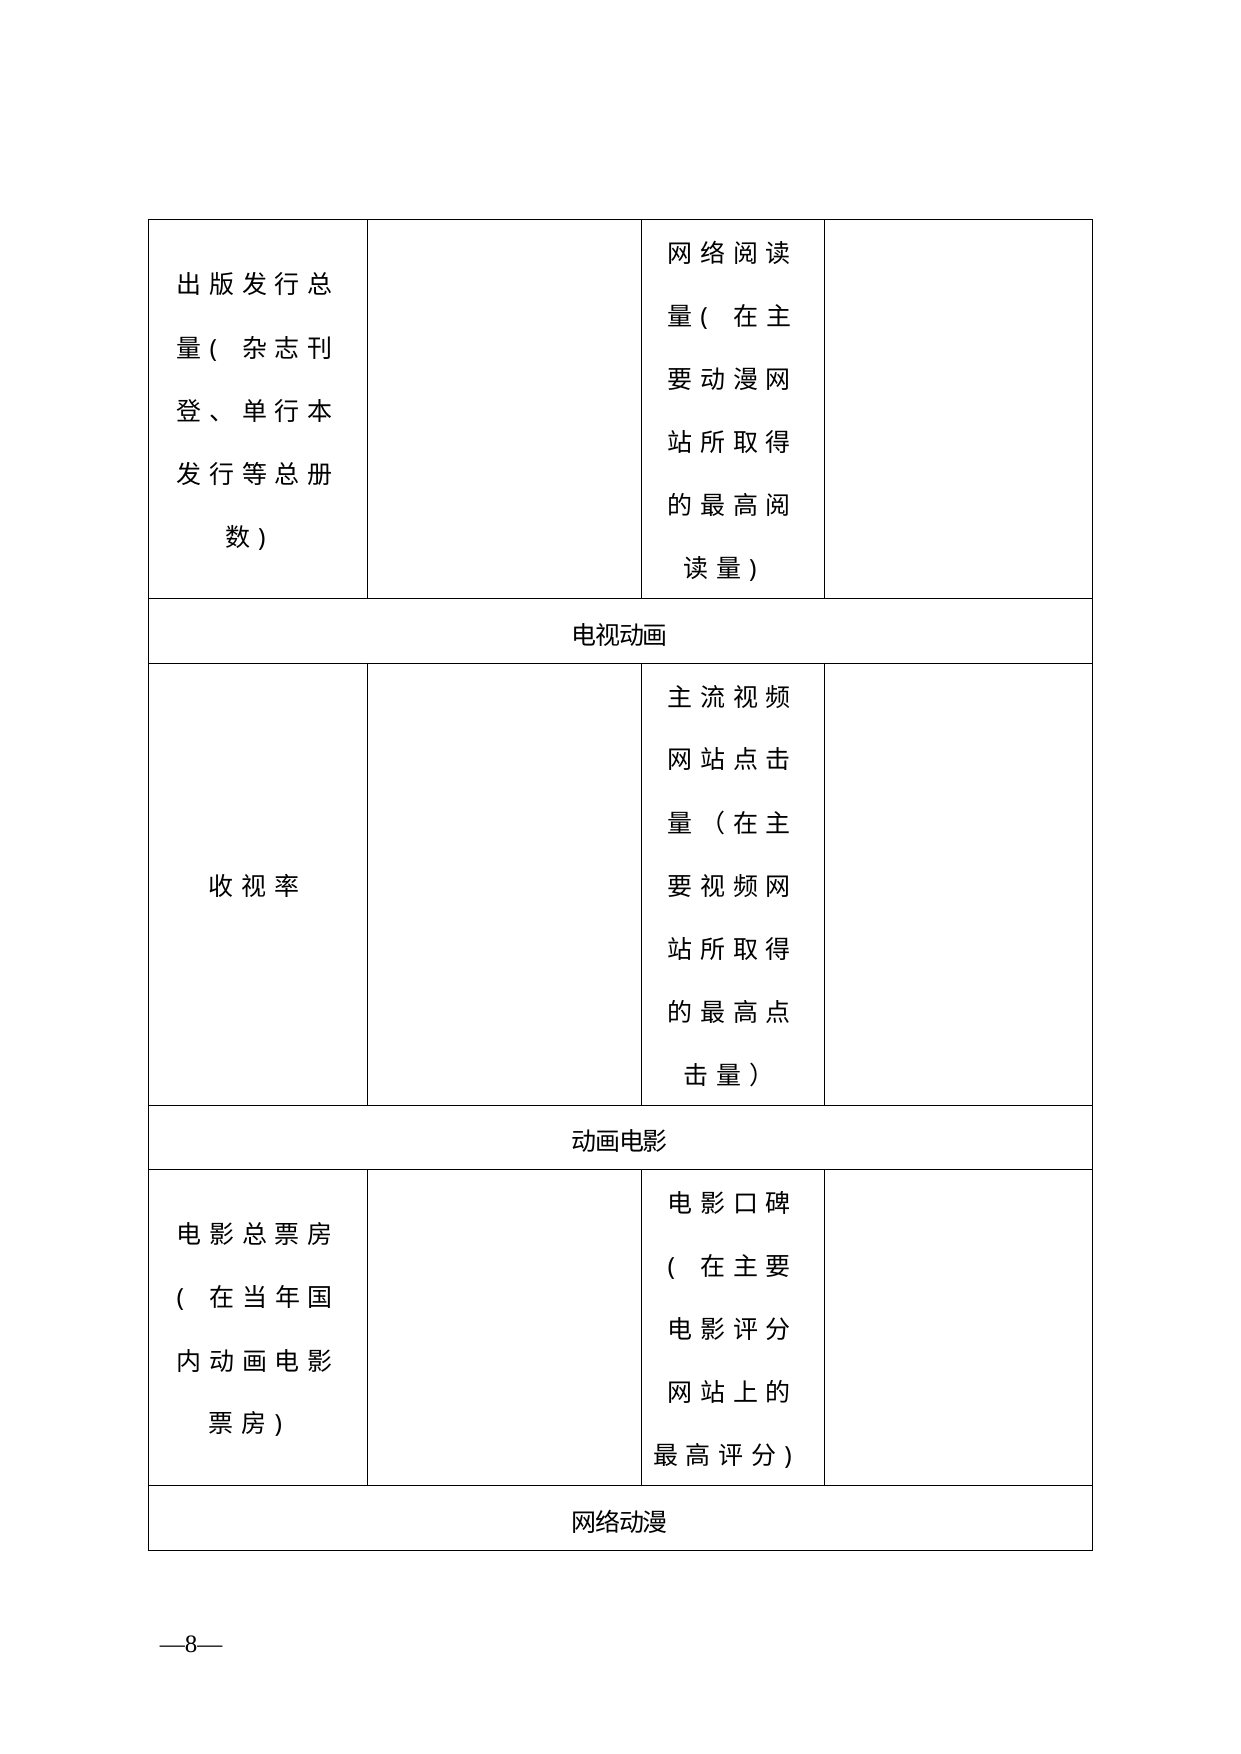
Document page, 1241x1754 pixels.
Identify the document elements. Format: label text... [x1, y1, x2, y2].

table_cell 电影总票房(在当年国内动画电影票房) [149, 1170, 367, 1485]
table_cell [825, 220, 1092, 598]
table_cell 主流视频网站点击量（在主要视频网站所取得的最高点击量） [642, 664, 824, 1105]
table_cell [825, 1170, 1092, 1485]
table_cell 动画电影 [149, 1106, 1092, 1169]
table_cell 网络阅读量(在主要动漫网站所取得的最高阅读量) [642, 220, 824, 598]
table_cell 出版发行总量(杂志刊登、单行本发行等总册数) [149, 220, 367, 598]
table_cell 电视动画 [149, 599, 1092, 663]
table_cell [825, 664, 1092, 1105]
table_cell 电影口碑(在主要电影评分网站上的最高评分) [642, 1170, 824, 1485]
table_cell [368, 1170, 641, 1485]
table_cell [368, 220, 641, 598]
table_cell [368, 664, 641, 1105]
table_cell 网络动漫 [149, 1486, 1092, 1549]
table_cell 收视率 [149, 664, 367, 1105]
